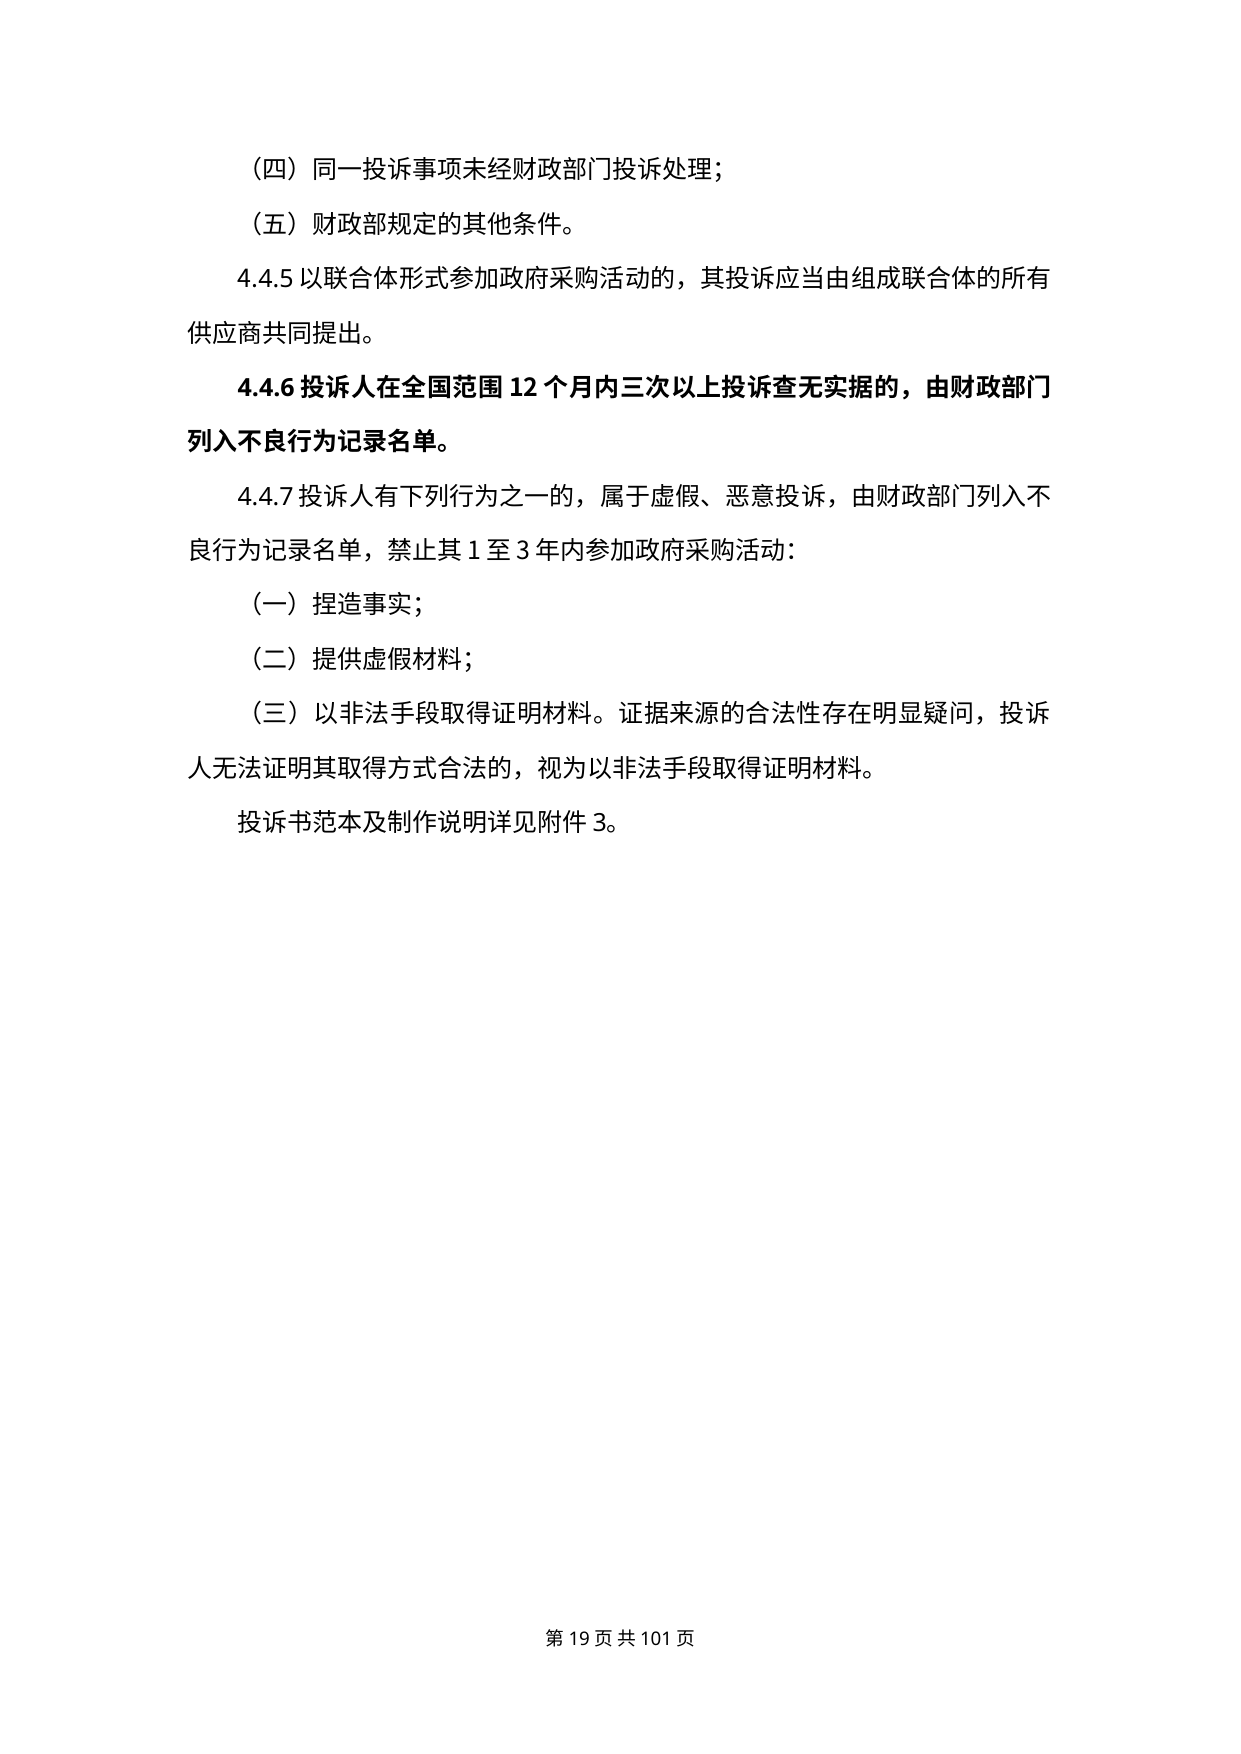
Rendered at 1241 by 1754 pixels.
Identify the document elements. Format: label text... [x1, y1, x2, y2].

text 投诉书范本及制作说明详见附件3。 [187, 802, 1053, 839]
text （五）财政部规定的其他条件。 [187, 204, 1053, 241]
text （三）以非法手段取得证明材料。证据来源的合法性存在明显疑问，投诉人无法证明其取得方式合法的，视为以非法手段取得证明材料。 [187, 694, 1053, 784]
text 4.4.6投诉人在全国范围12个月内三次以上投诉查无实据的，由财政部门列入不良行为记录名单。 [187, 367, 1053, 458]
text （一）捏造事实； [187, 585, 1053, 621]
text 4.4.7投诉人有下列行为之一的，属于虚假、恶意投诉，由财政部门列入不良行为记录名单，禁止其1至3年内参加政府采购活动： [187, 476, 1053, 567]
text （二）提供虚假材料； [187, 639, 1053, 676]
text （四）同一投诉事项未经财政部门投诉处理； [187, 150, 1053, 186]
text 4.4.5以联合体形式参加政府采购活动的，其投诉应当由组成联合体的所有供应商共同提出。 [187, 259, 1053, 349]
